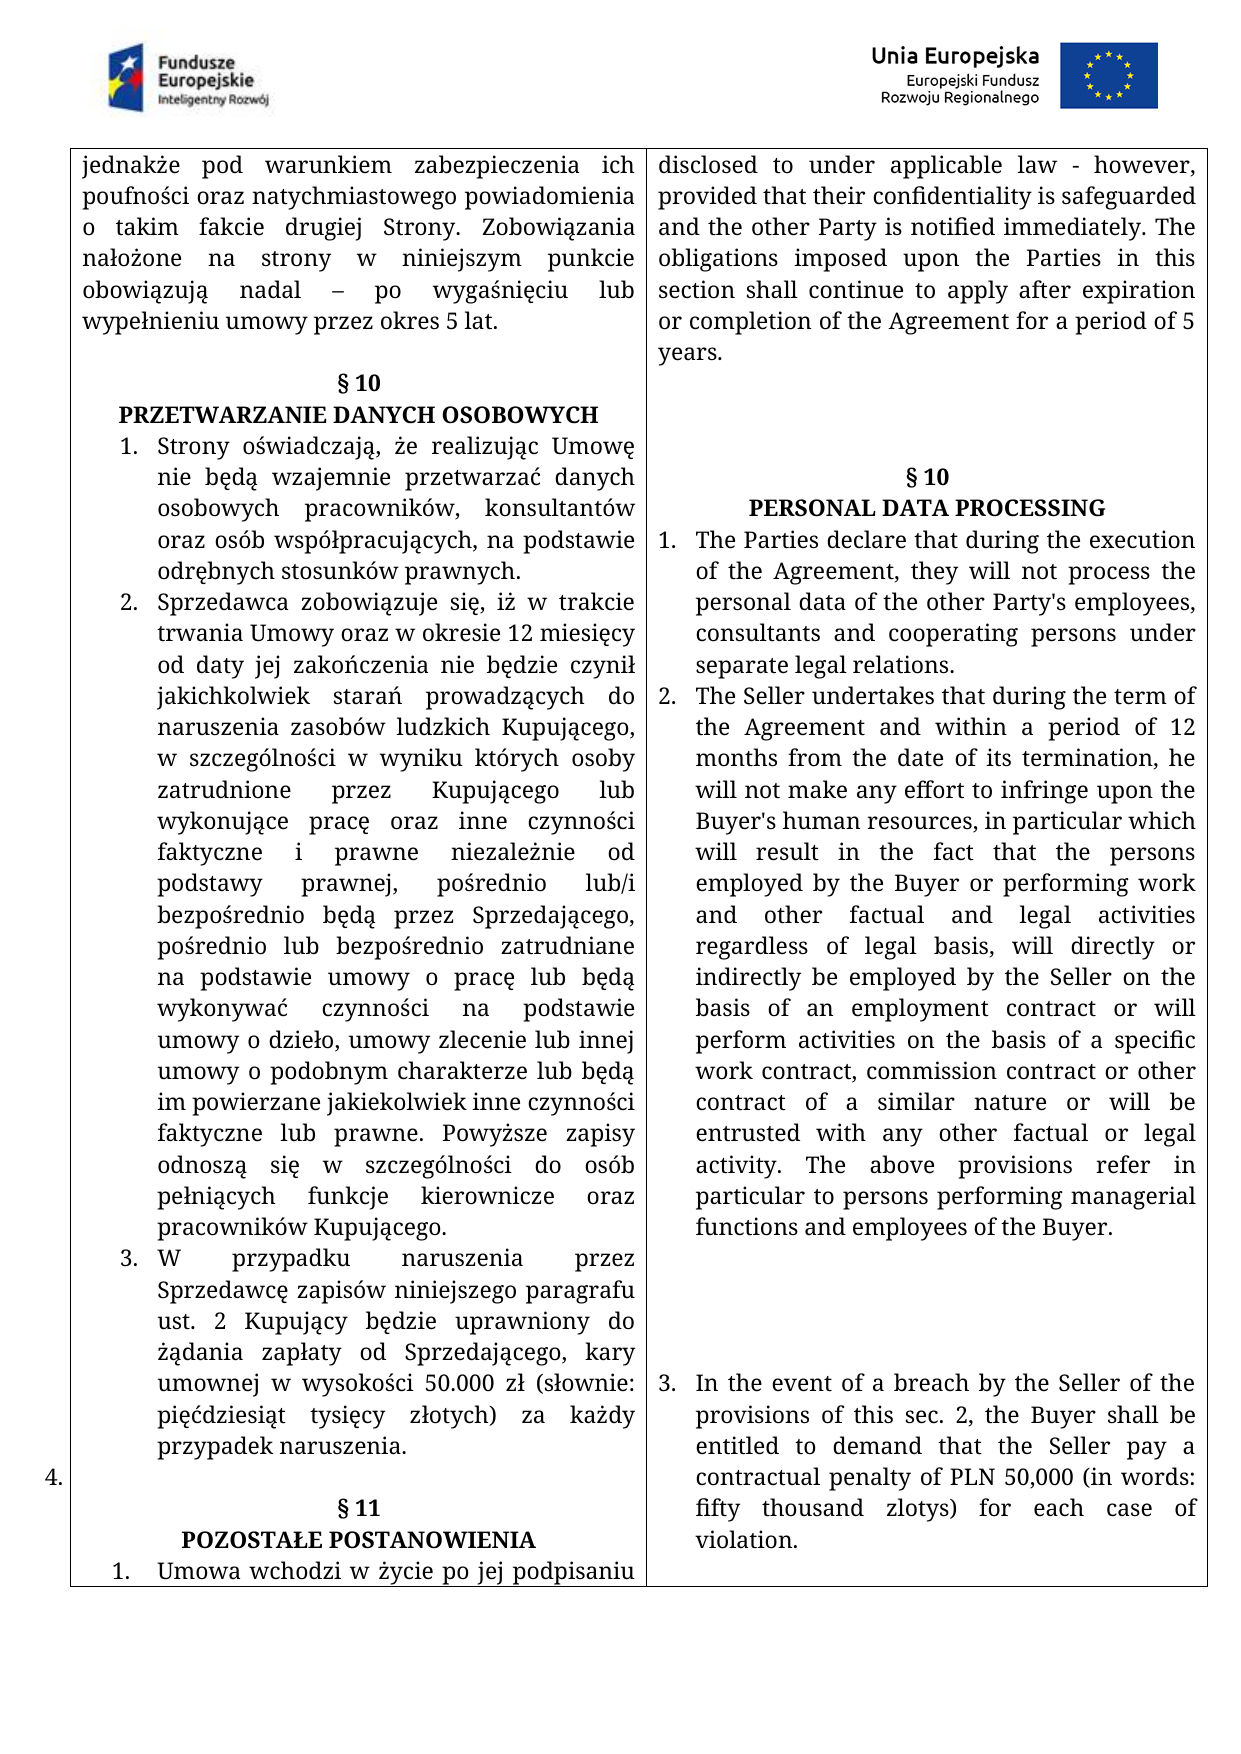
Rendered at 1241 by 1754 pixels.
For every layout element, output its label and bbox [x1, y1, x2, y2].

picture [87, 28, 285, 116]
table_header [71, 149, 646, 1586]
picture [863, 28, 1172, 120]
table_header [647, 149, 1207, 1586]
